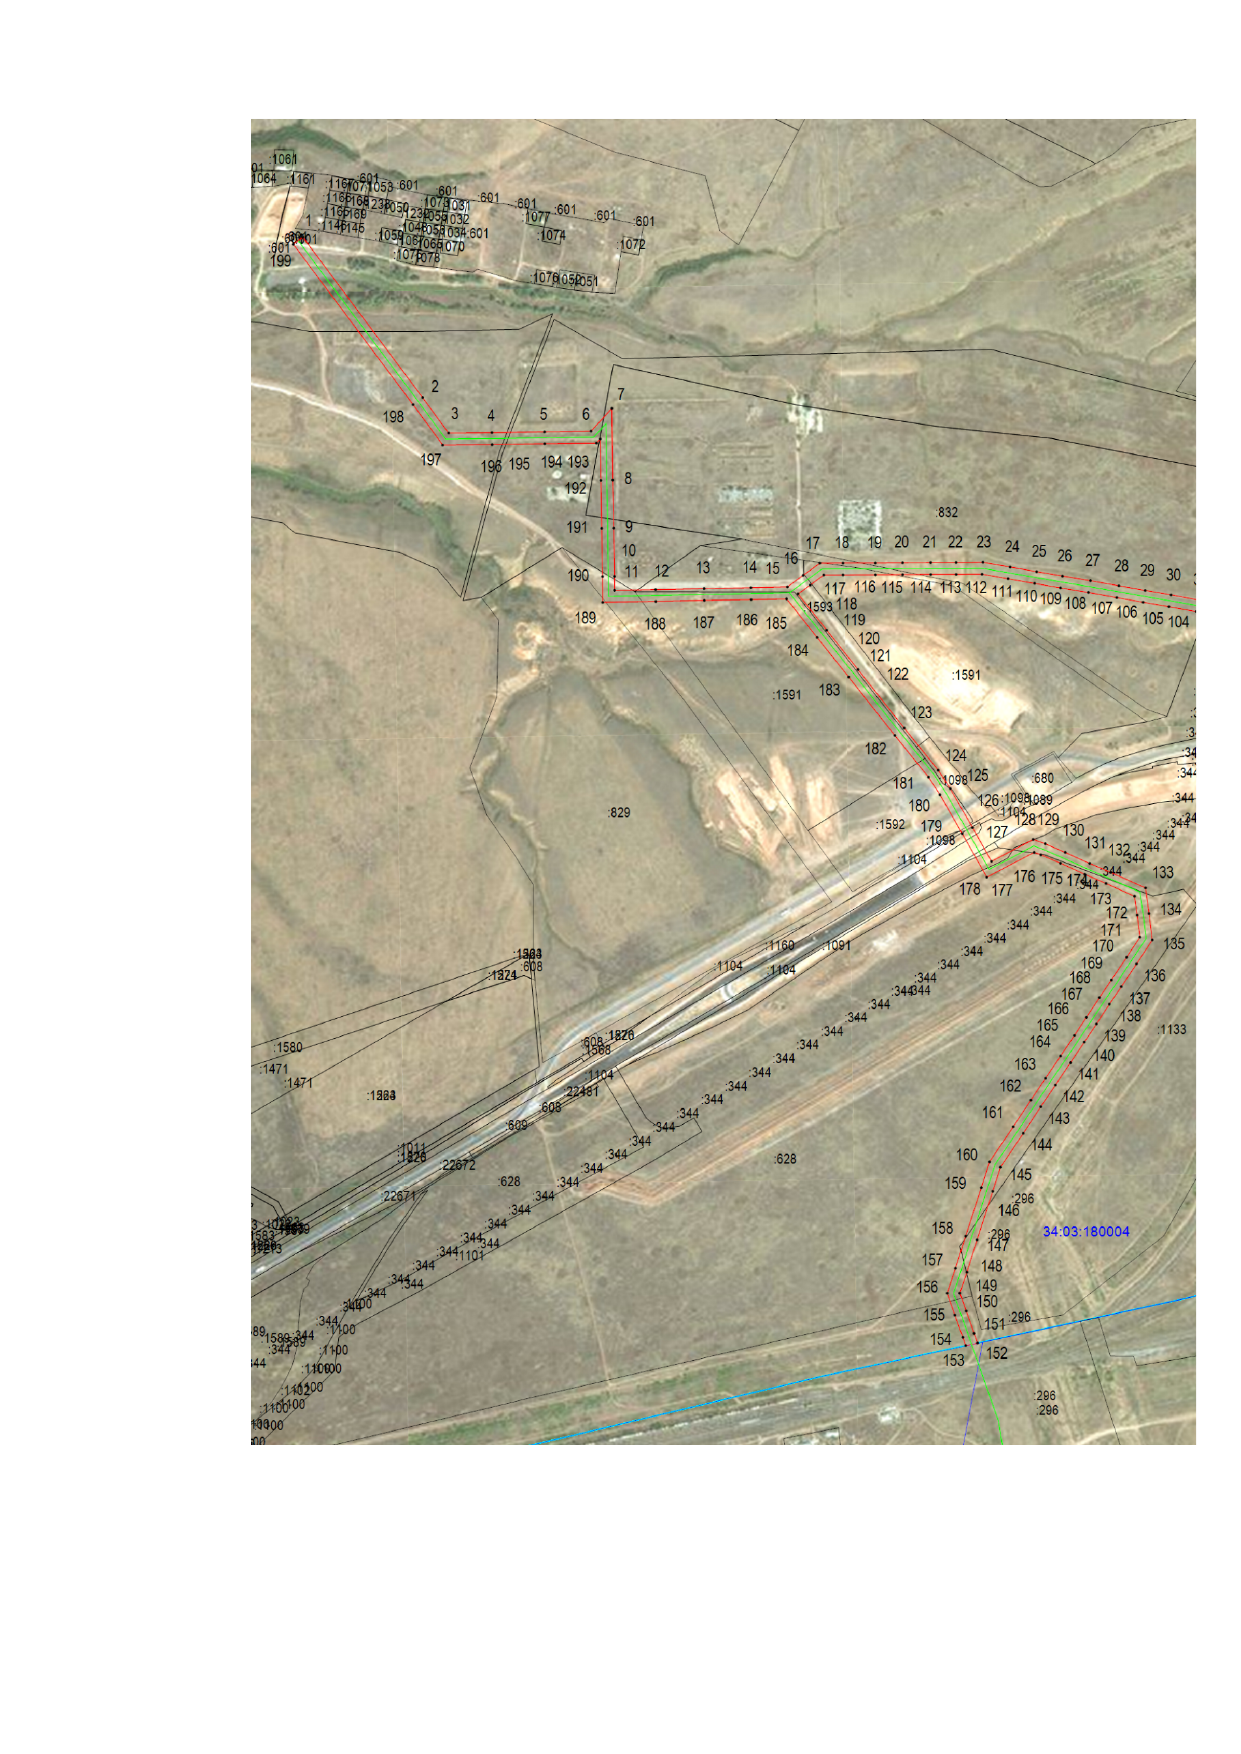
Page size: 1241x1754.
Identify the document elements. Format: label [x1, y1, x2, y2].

picture [251, 118, 1197, 1445]
